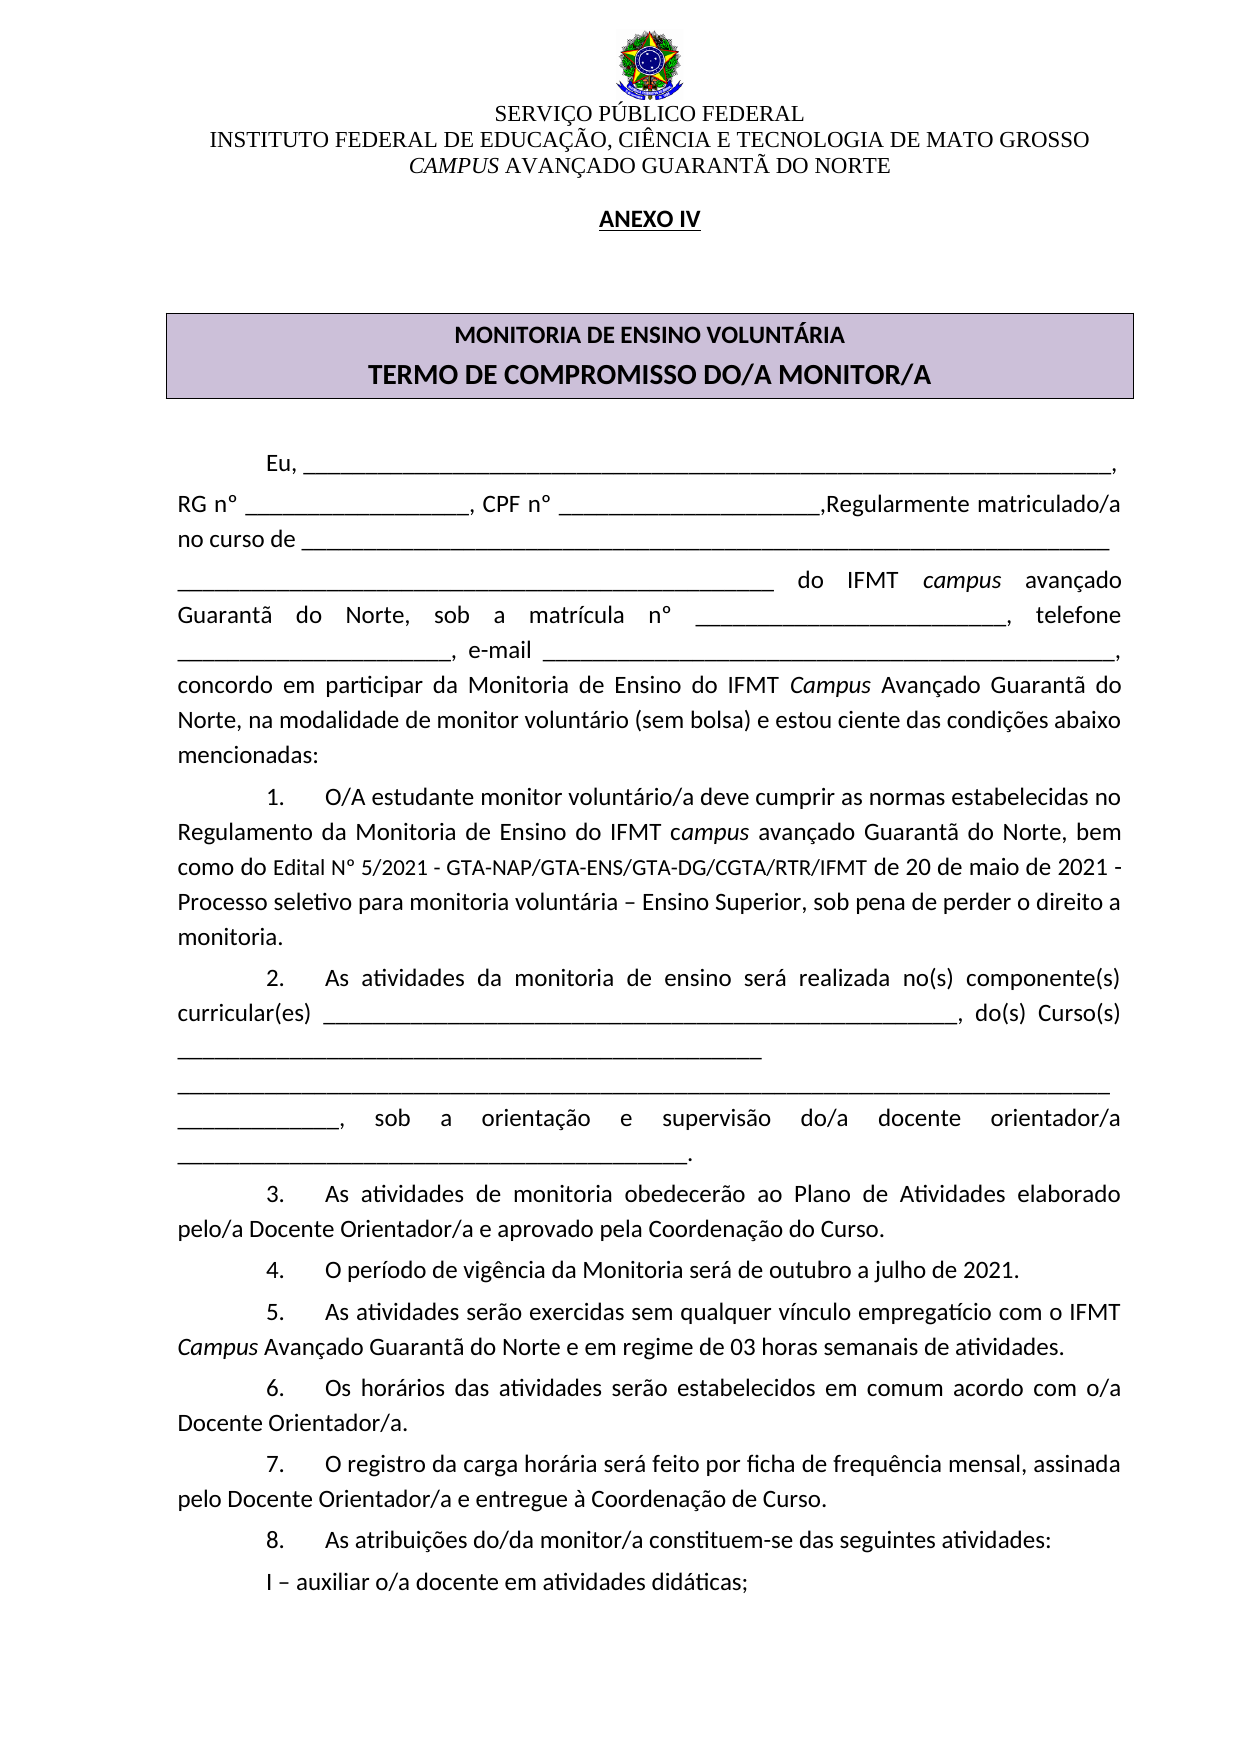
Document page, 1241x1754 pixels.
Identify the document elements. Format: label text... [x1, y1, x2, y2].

text 4. O período de vigência da Monitoria será de outubro a julho de 2021. [177, 1254, 1122, 1285]
text RG nº __________________, CPF nº _____________________,Regularmente matriculado/a no curso de _________________________________________________________________ [177, 488, 1122, 554]
text 1. O/A estudante monitor voluntário/a deve cumprir as normas estabelecidas no Regulamento da Monitoria de Ensino do IFMT campus avançado Guarantã do Norte, bem como do Edital Nº 5/2021 - GTA-NAP/GTA-ENS/GTA-DG/CGTA/RTR/IFMT de 20 de maio de 2021 - Processo seletivo para monitoria voluntária – Ensino Superior, sob pena de perder o direito a monitoria. [177, 781, 1122, 951]
text Eu, _________________________________________________________________, [177, 447, 1122, 477]
text 6. Os horários das atividades serão estabelecidos em comum acordo com o/a Docente Orientador/a. [177, 1372, 1122, 1437]
text 8. As atribuições do/da monitor/a constituem-se das seguintes atividades: [177, 1524, 1122, 1555]
text ANEXO IV [177, 203, 1122, 234]
text 7. O registro da carga horária será feito por ficha de frequência mensal, assinada pelo Docente Orientador/a e entregue à Coordenação de Curso. [177, 1448, 1122, 1514]
text ________________________________________________ do IFMT campus avançado Guarantã do Norte, sob a matrícula nº _________________________, telefone ______________________, e-mail ______________________________________________, concordo em participar da Monitoria de Ensino do IFMT Campus Avançado Guarantã do Norte, na modalidade de monitor voluntário (sem bolsa) e estou ciente das condições abaixo mencionadas: [177, 564, 1122, 770]
text 2. As atividades da monitoria de ensino será realizada no(s) componente(s) curricular(es) ___________________________________________________, do(s) Curso(s) _______________________________________________________________________________________________________________________________________, sob a orientação e supervisão do/a docente orientador/a _________________________________________. [177, 962, 1122, 1167]
text 5. As atividades serão exercidas sem qualquer vínculo empregatício com o IFMT Campus Avançado Guarantã do Norte e em regime de 03 horas semanais de atividades. [177, 1296, 1122, 1361]
text 3. As atividades de monitoria obedecerão ao Plano de Atividades elaborado pelo/a Docente Orientador/a e aprovado pela Coordenação do Curso. [177, 1178, 1122, 1244]
text I – auxiliar o/a docente em atividades didáticas; [177, 1566, 1122, 1596]
table_header MONITORIA DE ENSINO VOLUNTÁRIA TERMO DE COMPROMISSO DO/A MONITOR/A [167, 314, 1133, 398]
